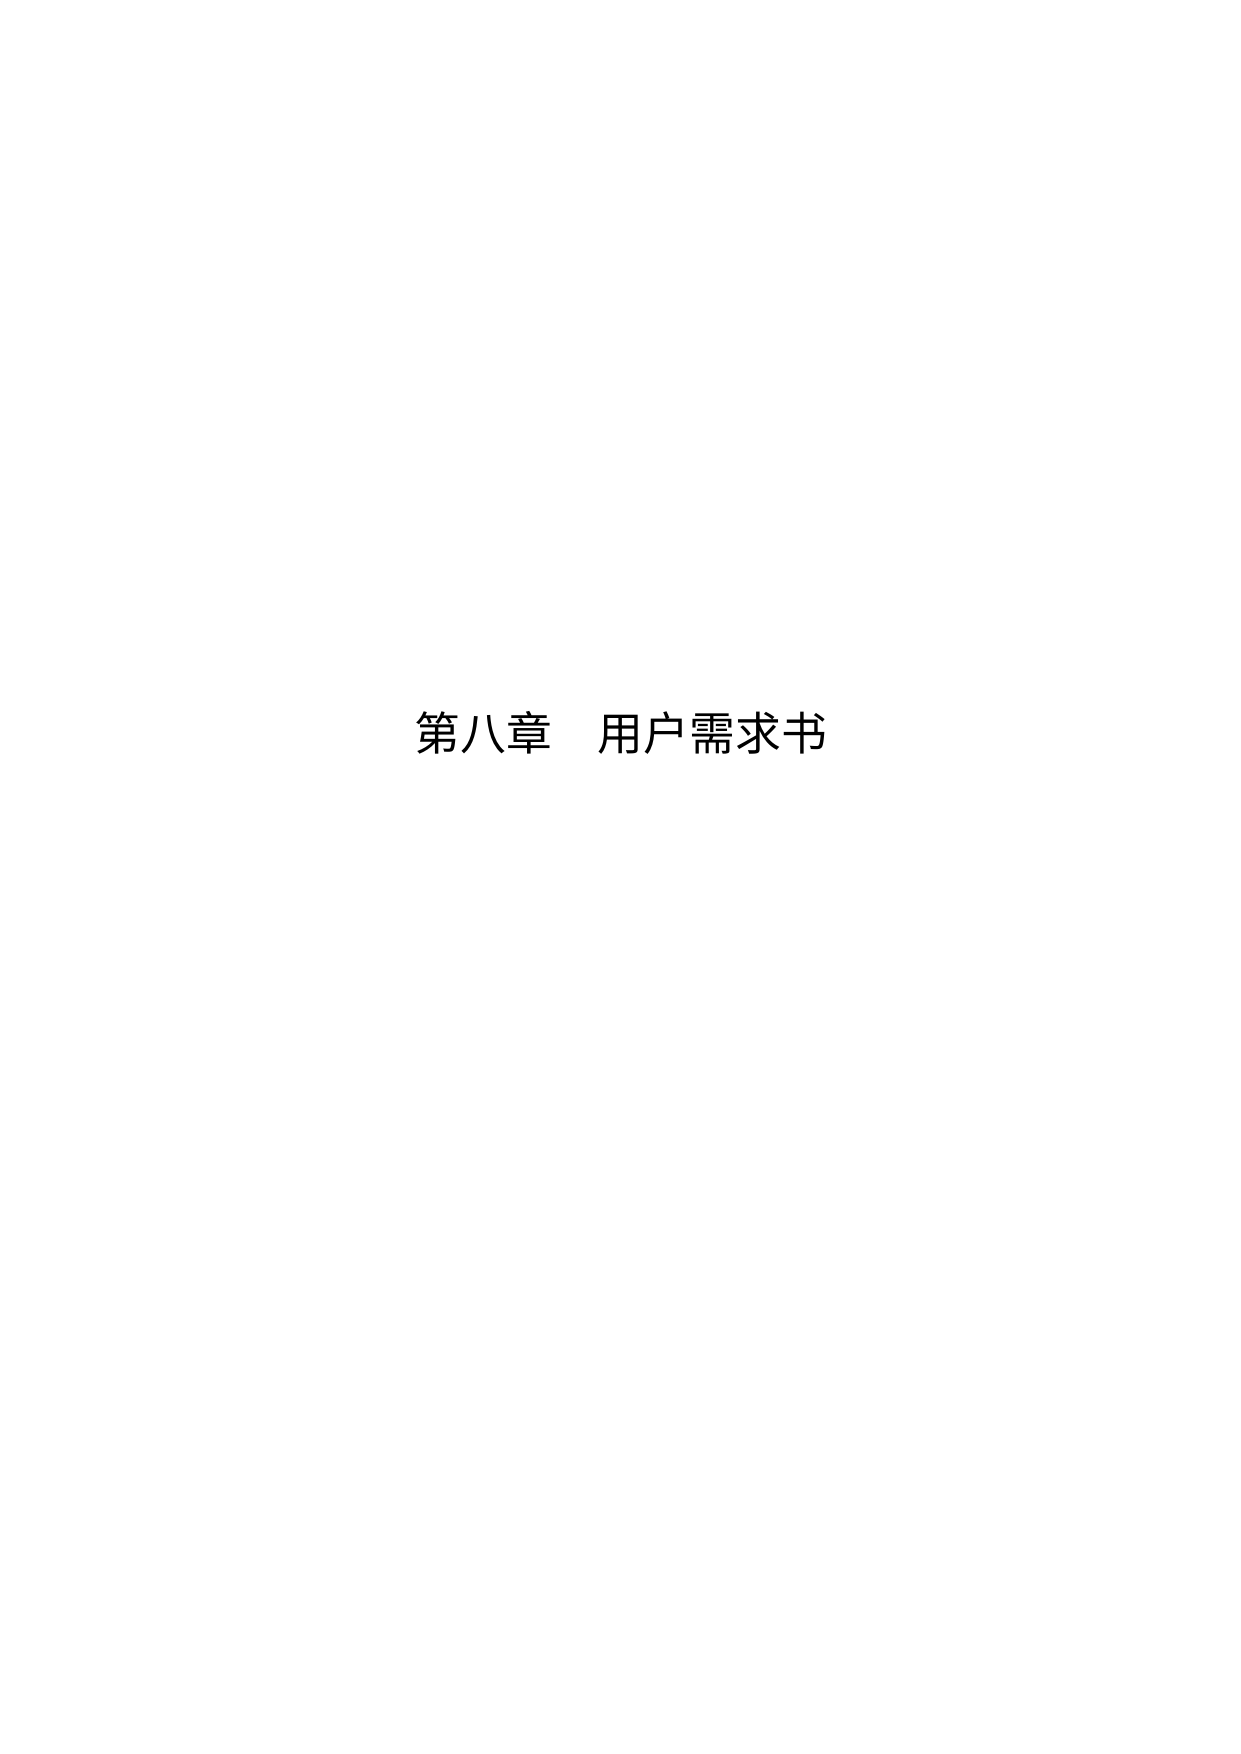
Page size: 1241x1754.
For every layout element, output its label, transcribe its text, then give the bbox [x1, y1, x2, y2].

text 第八章 用户需求书 [187, 682, 1053, 779]
